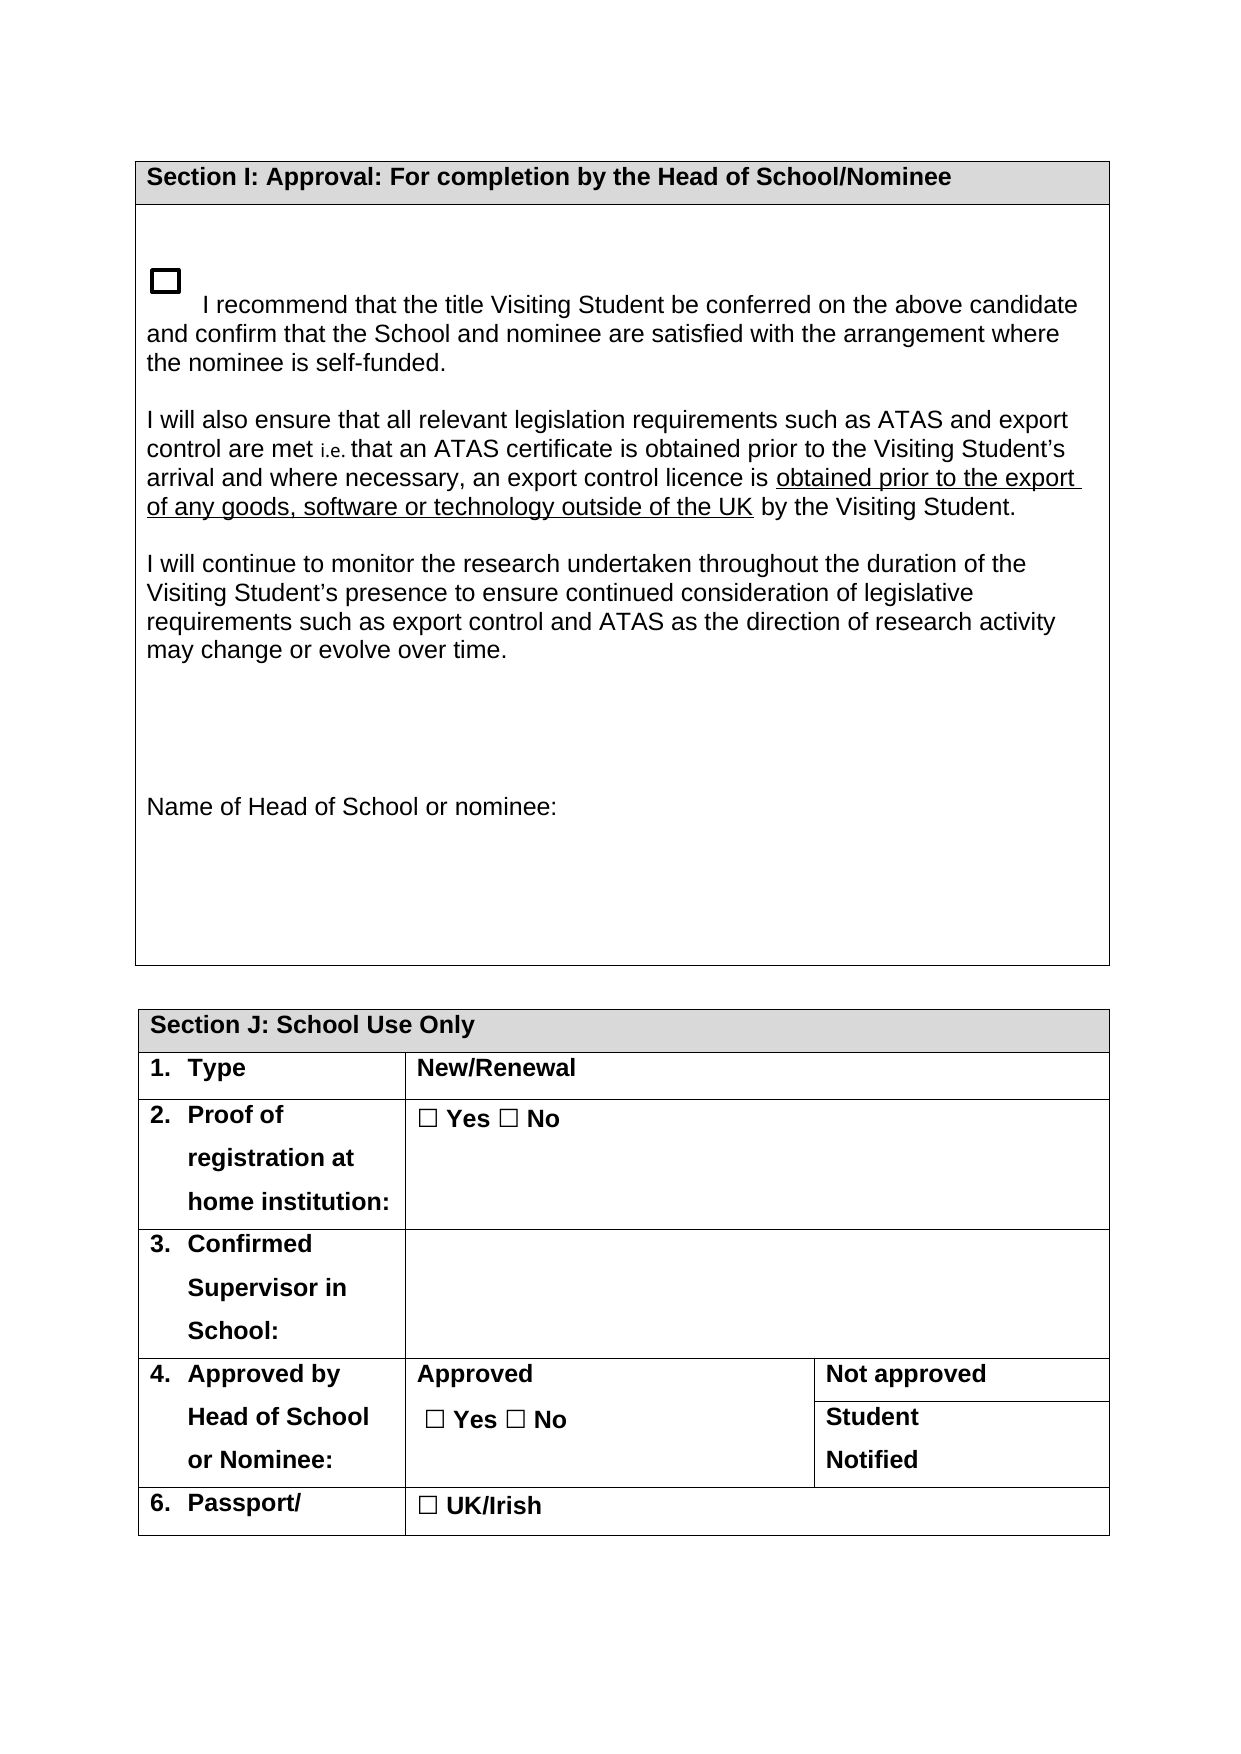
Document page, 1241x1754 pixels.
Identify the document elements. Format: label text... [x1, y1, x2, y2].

table_cell [406, 1230, 1109, 1358]
table_cell I recommend that the title Visiting Student be conferred on the above candidate and confirm that the School and nominee are satisfied with the arrangement where the nominee is self-funded. I will also ensure that all relevant legislation requirements such as ATAS and export control are met i.e. that an ATAS certificate is obtained prior to the Visiting Student’s arrival and where necessary, an export control licence is obtained prior to the export of any goods, software or technology outside of the UK by the Visiting Student. I will continue to monitor the research undertaken throughout the duration of the Visiting Student’s presence to ensure continued consideration of legislative requirements such as export control and ATAS as the direction of research activity may change or evolve over time. Name of Head of School or nominee: [136, 205, 1109, 965]
table_header Section J: School Use Only [139, 1010, 1109, 1052]
table_cell Student Notified [815, 1402, 1109, 1487]
table_cell Confirmed Supervisor in School: [139, 1230, 405, 1358]
table_cell New/Renewal [406, 1053, 1109, 1099]
table_cell Not approved [815, 1359, 1109, 1401]
table_cell Type [139, 1053, 405, 1099]
table_cell Yes No [406, 1100, 1109, 1228]
table_cell Proof of registration at home institution: [139, 1100, 405, 1228]
table_header Section I: Approval: For completion by the Head of School/Nominee [136, 162, 1109, 204]
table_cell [139, 1488, 405, 1535]
table_cell Approved Yes No [406, 1359, 814, 1487]
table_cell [406, 1488, 1109, 1535]
table_cell Approved by Head of School or Nominee: [139, 1359, 405, 1487]
